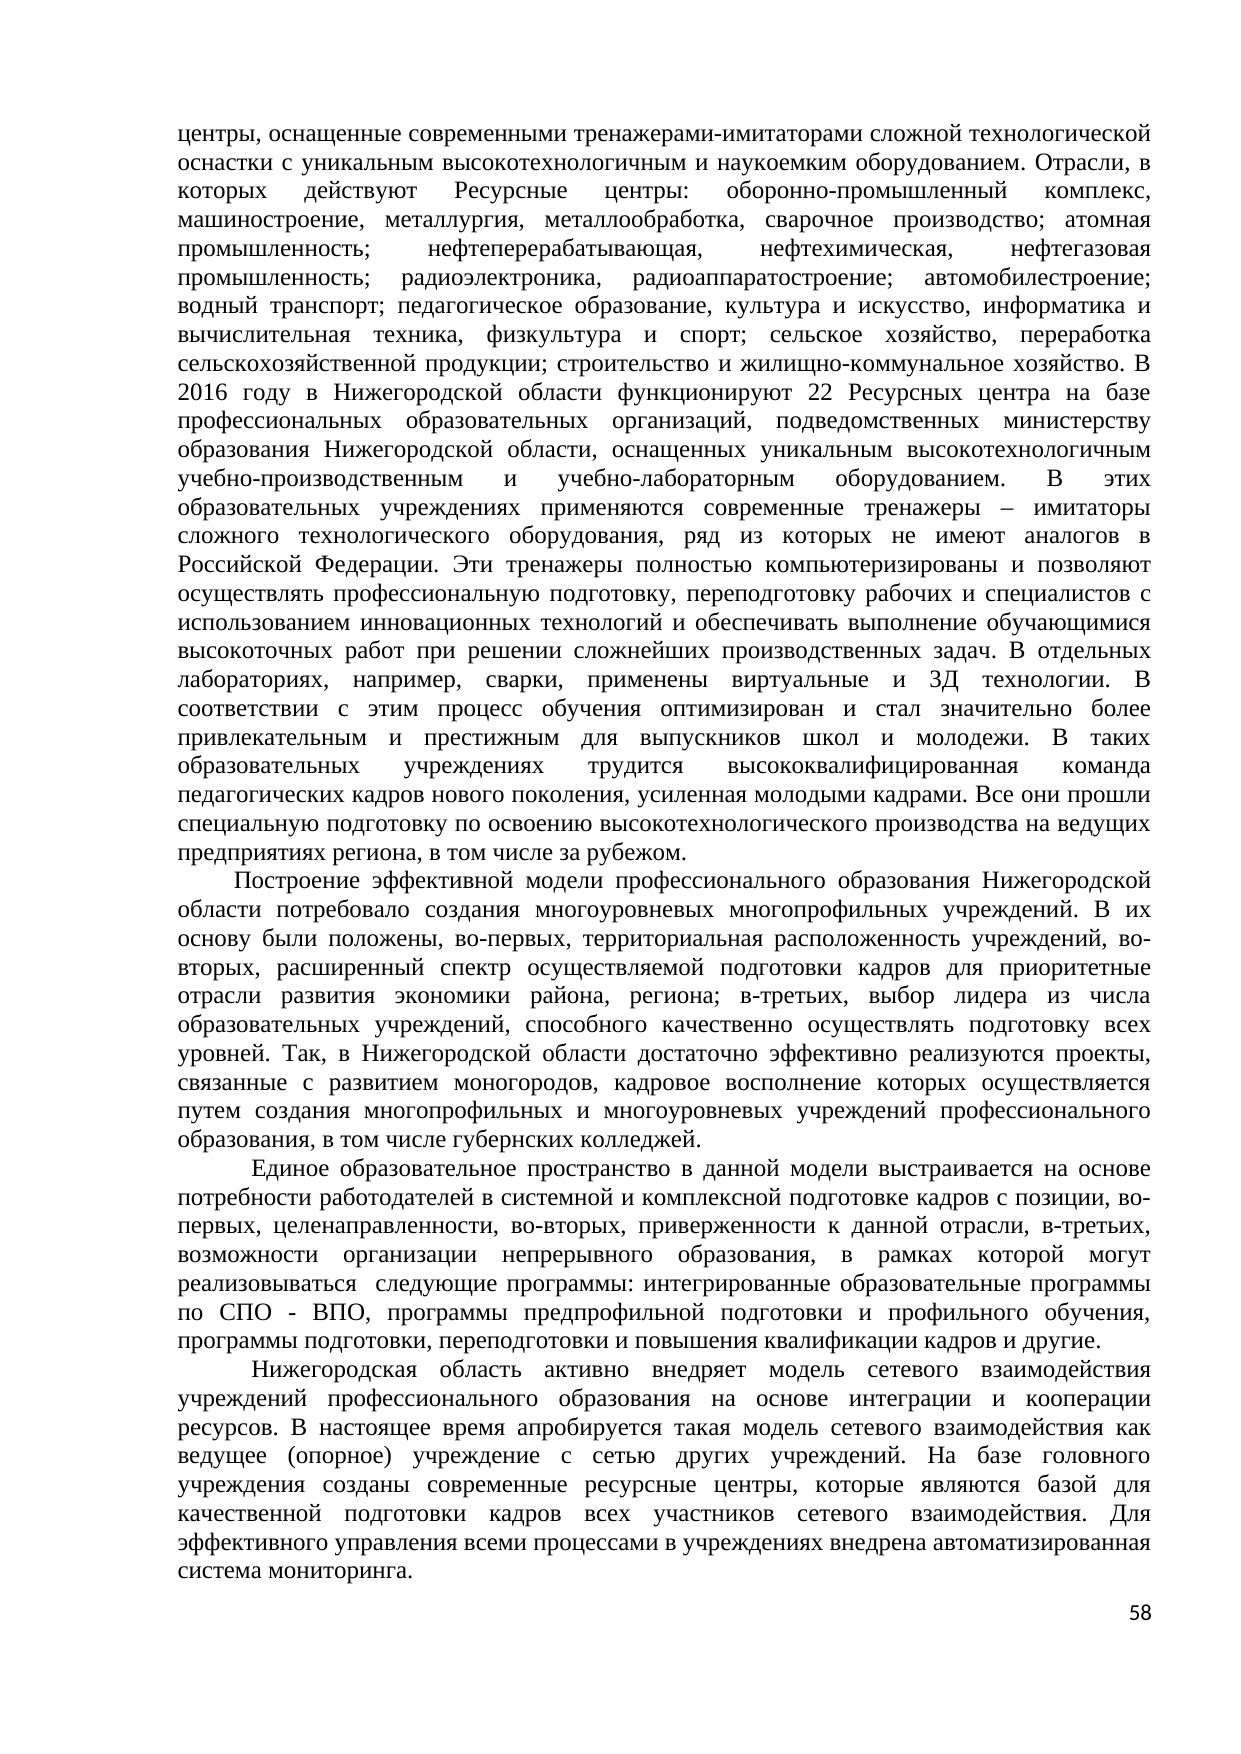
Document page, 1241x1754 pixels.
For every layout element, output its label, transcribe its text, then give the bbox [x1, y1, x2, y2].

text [177, 118, 1152, 866]
text Единое образовательное пространство в данной модели выстраивается на основе потребности работодателей в системной и комплексной подготовке кадров с позиции, во-первых, целенаправленности, во-вторых, приверженности к данной отрасли, в-третьих, возможности организации непрерывного образования, в рамках которой могут реализовываться следующие программы: интегрированные образовательные программы по СПО - ВПО, программы предпрофильной подготовки и профильного обучения, программы подготовки, переподготовки и повышения квалификации кадров и другие. [177, 1153, 1152, 1354]
text Построение эффективной модели профессионального образования Нижегородской области потребовало создания многоуровневых многопрофильных учреждений. В их основу были положены, во-первых, территориальная расположенность учреждений, во-вторых, расширенный спектр осуществляемой подготовки кадров для приоритетные отрасли развития экономики района, региона; в-третьих, выбор лидера из числа образовательных учреждений, способного качественно осуществлять подготовку всех уровней. Так, в Нижегородской области достаточно эффективно реализуются проекты, связанные с развитием моногородов, кадровое восполнение которых осуществляется путем создания многопрофильных и многоуровневых учреждений профессионального образования, в том числе губернских колледжей. [177, 866, 1152, 1153]
text Нижегородская область активно внедряет модель сетевого взаимодействия учреждений профессионального образования на основе интеграции и кооперации ресурсов. В настоящее время апробируется такая модель сетевого взаимодействия как ведущее (опорное) учреждение с сетью других учреждений. На базе головного учреждения созданы современные ресурсные центры, которые являются базой для качественной подготовки кадров всех участников сетевого взаимодействия. Для эффективного управления всеми процессами в учреждениях внедрена автоматизированная система мониторинга. [177, 1354, 1152, 1584]
